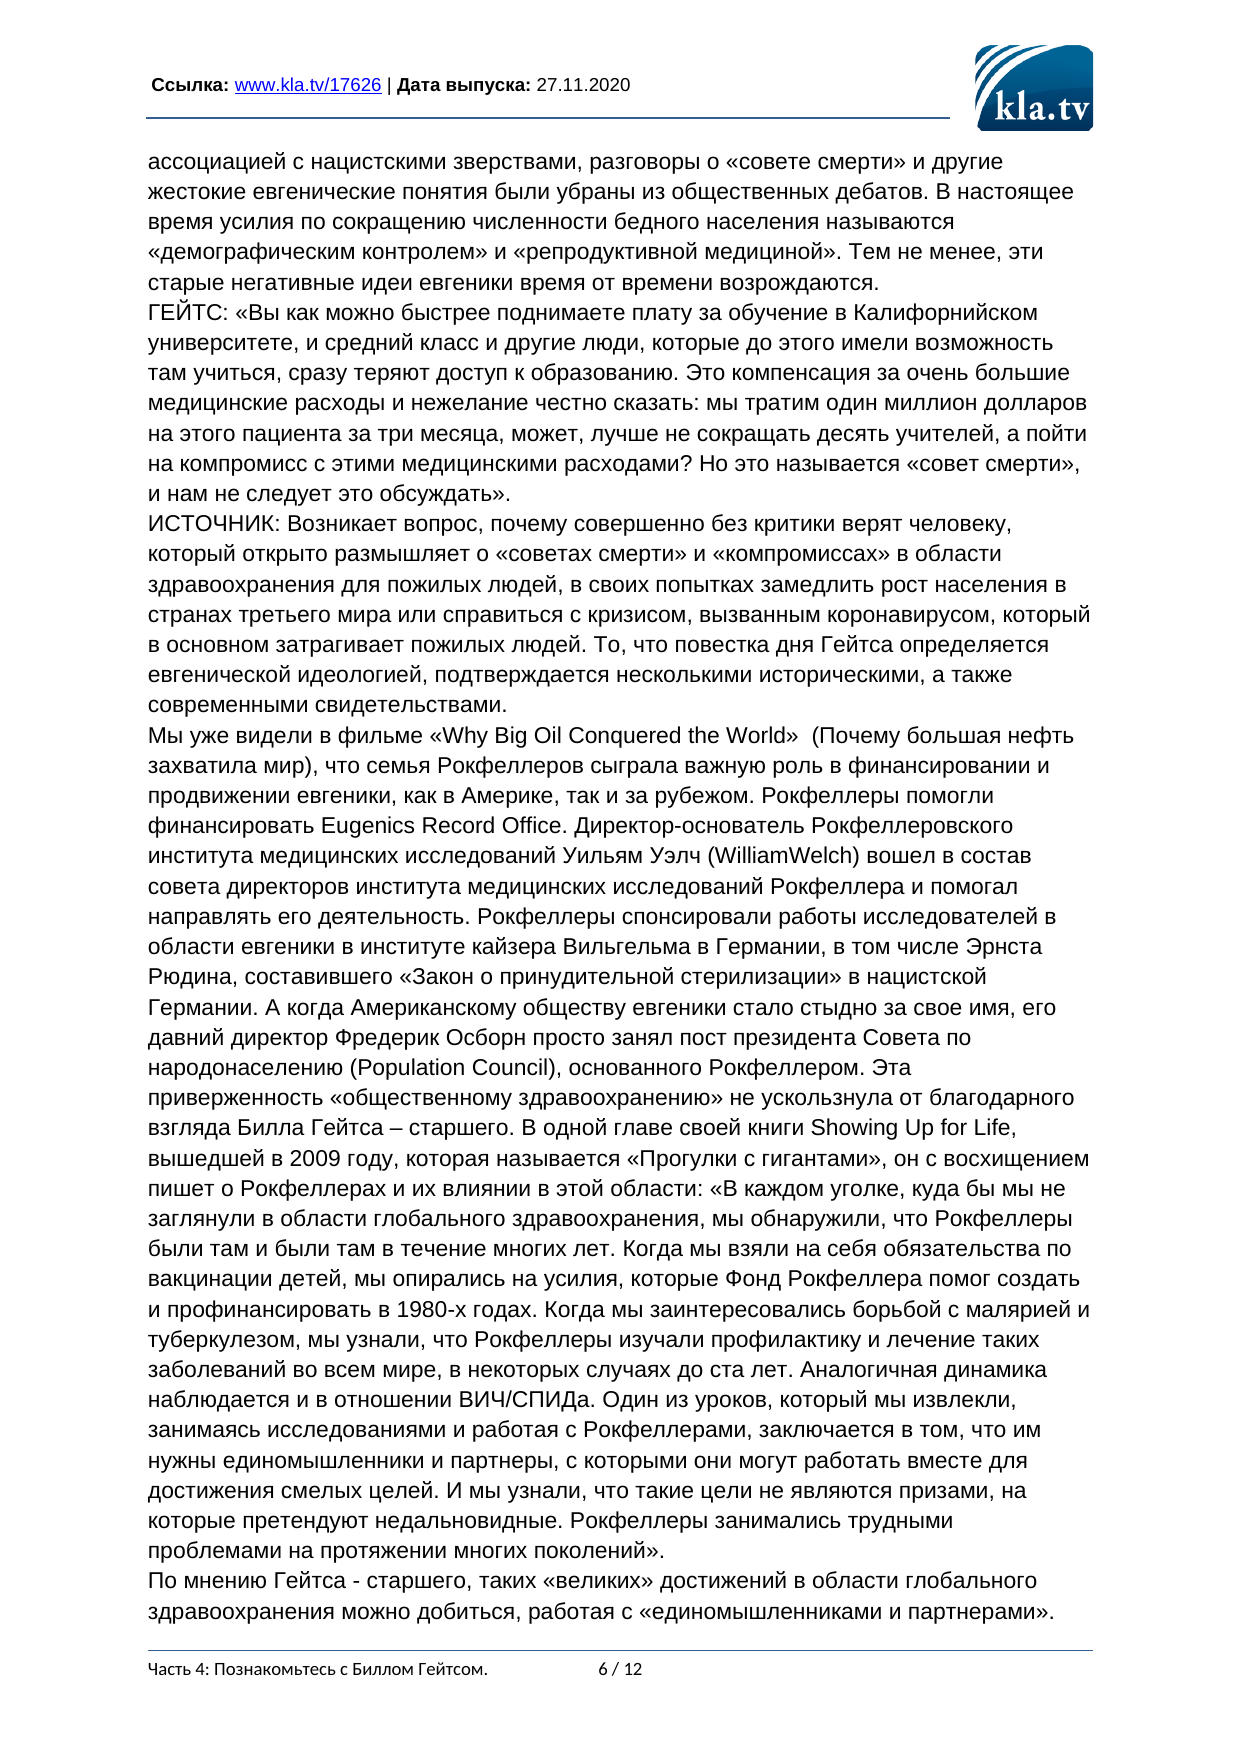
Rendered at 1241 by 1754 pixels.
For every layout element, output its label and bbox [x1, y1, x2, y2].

text [148, 148, 1093, 1624]
